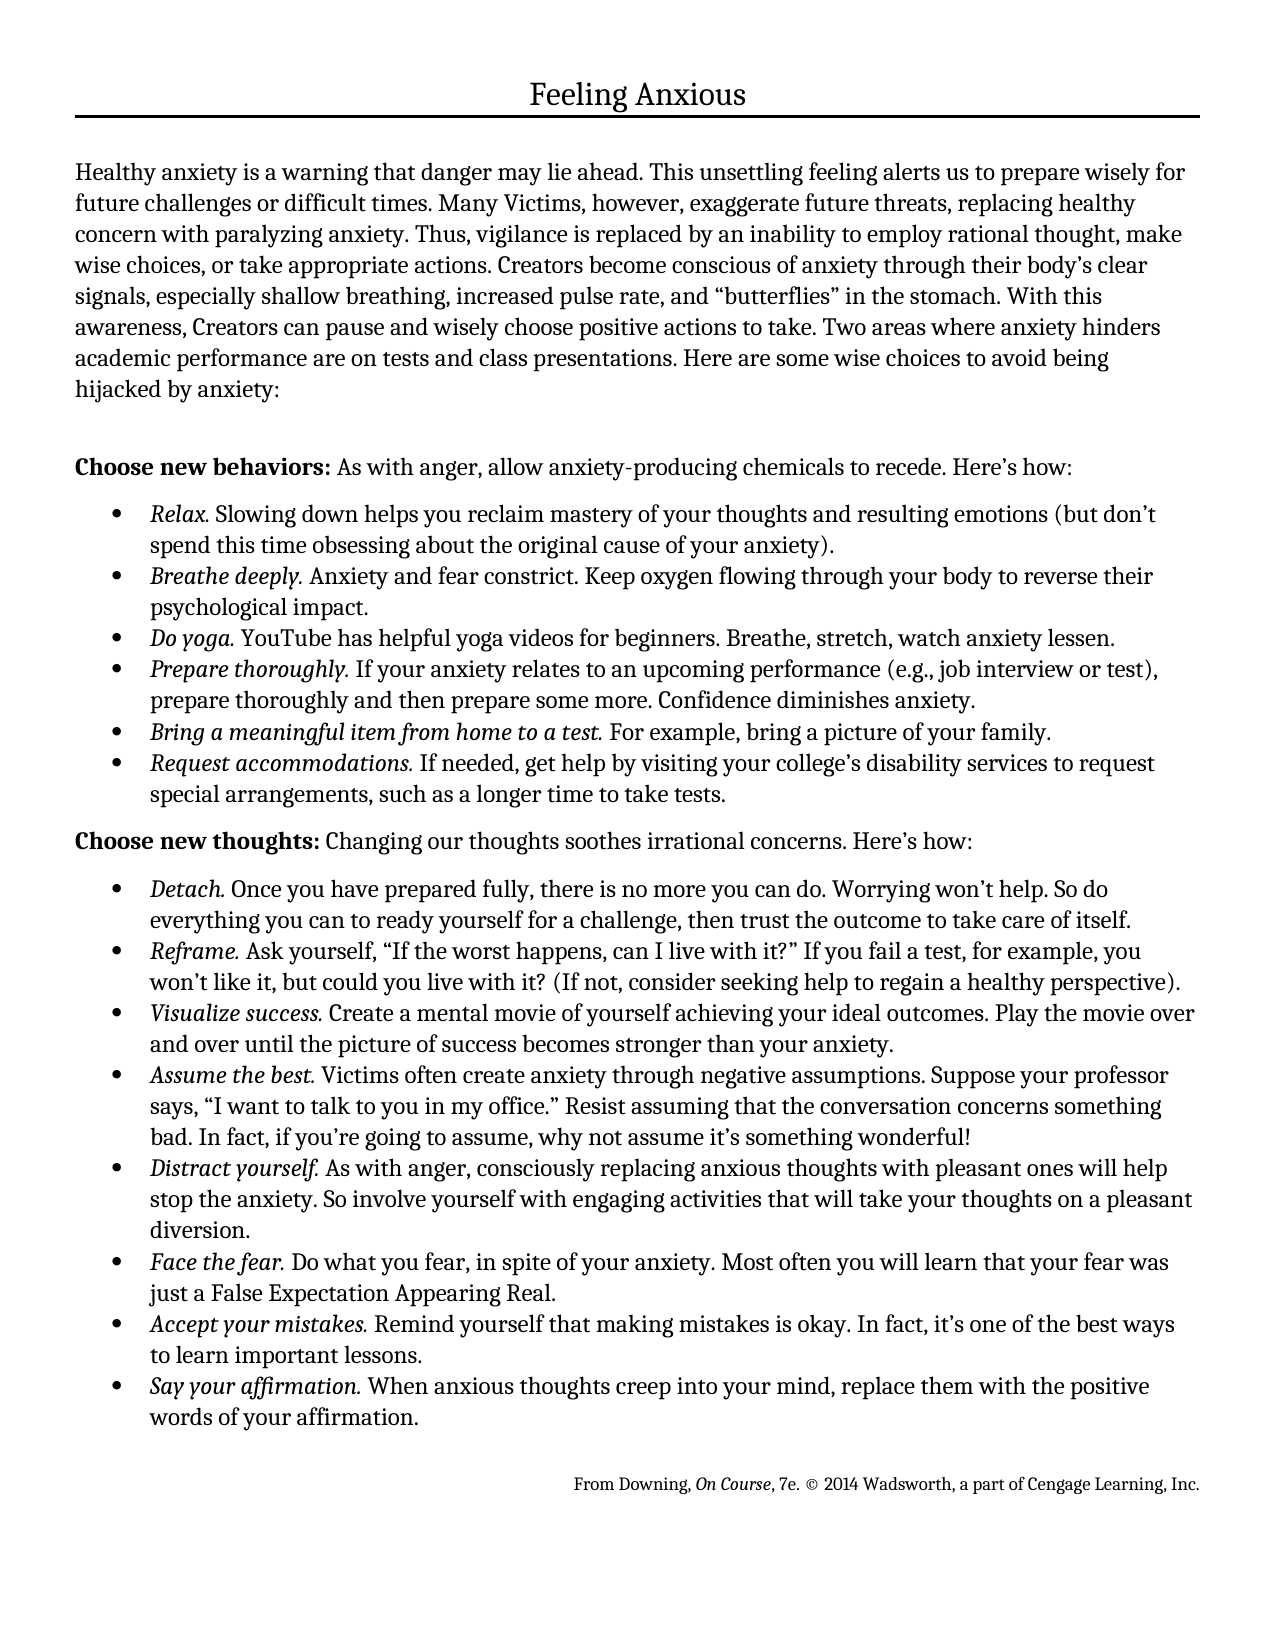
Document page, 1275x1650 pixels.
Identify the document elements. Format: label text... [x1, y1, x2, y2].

list Do yoga. YouTube has helpful yoga videos for beginners. Breathe, stretch, watch anxiety lessen. [112, 624, 1200, 653]
list Assume the best. Victims often create anxiety through negative assumptions. Suppose your professor says, “I want to talk to you in my office.” Resist assuming that the conversation concerns something bad. In fact, if you’re going to assume, why not assume it’s something wonderful! [112, 1061, 1200, 1152]
list Prepare thoroughly. If your anxiety relates to an upcoming performance (e.g., job interview or test), prepare thoroughly and then prepare some more. Confidence diminishes anxiety. [112, 655, 1200, 715]
list Detach. Once you have prepared fully, there is no more you can do. Worrying won’t help. So do everything you can to ready yourself for a challenge, then trust the outcome to take care of itself. [112, 875, 1200, 935]
text Healthy anxiety is a warning that danger may lie ahead. This unsettling feeling alerts us to prepare wisely for future challenges or difficult times. Many Victims, however, exaggerate future threats, replacing healthy concern with paralyzing anxiety. Thus, vigilance is replaced by an inability to employ rational thought, make wise choices, or take appropriate actions. Creators become conscious of anxiety through their body’s clear signals, especially shallow breathing, increased pulse rate, and “butterflies” in the stomach. With this awareness, Creators can pause and wisely choose positive actions to take. Two areas where anxiety hinders academic performance are on tests and class presentations. Here are some wise choices to avoid being hijacked by anxiety: [75, 157, 1200, 434]
text Choose new thoughts: Changing our thoughts soothes irrational concerns. Here’s how: [75, 827, 1200, 856]
text From Downing, On Course, 7e. © 2014 Wadsworth, a part of Cengage Learning, Inc. [75, 1450, 1200, 1495]
list Visualize success. Create a mental movie of yourself achieving your ideal outcomes. Play the movie over and over until the picture of success becomes stronger than your anxiety. [112, 999, 1200, 1059]
list Distract yourself. As with anger, consciously replacing anxious thoughts with pleasant ones will help stop the anxiety. So involve yourself with engaging activities that will take your thoughts on a pleasant diversion. [112, 1154, 1200, 1245]
list Accept your mistakes. Remind yourself that making mistakes is okay. In fact, it’s one of the best ways to learn important lessons. [112, 1309, 1200, 1369]
list Breathe deeply. Anxiety and fear constrict. Keep oxygen flowing through your body to reverse their psychological impact. [112, 562, 1200, 622]
list Bring a meaningful item from home to a test. For example, bring a picture of your family. [112, 717, 1200, 746]
list Request accommodations. If needed, get help by visiting your college’s disability services to request special arrangements, such as a longer time to take tests. [112, 748, 1200, 808]
list Reframe. Ask yourself, “If the worst happens, can I live with it?” If you fail a test, for example, you won’t like it, but could you live with it? (If not, consider seeking help to regain a healthy perspective). [112, 937, 1200, 997]
list Relax. Slowing down helps you reclaim mastery of your thoughts and resulting emotions (but don’t spend this time obsessing about the original cause of your anxiety). [112, 500, 1200, 560]
list Face the fear. Do what you fear, in spite of your anxiety. Most often you will learn that your fear was just a False Expectation Appearing Real. [112, 1247, 1200, 1307]
text Choose new behaviors: As with anger, allow anxiety-producing chemicals to recede. Here’s how: [75, 452, 1200, 481]
text Feeling Anxious [75, 75, 1200, 115]
list Say your affirmation. When anxious thoughts creep into your mind, replace them with the positive words of your affirmation. [112, 1372, 1200, 1431]
